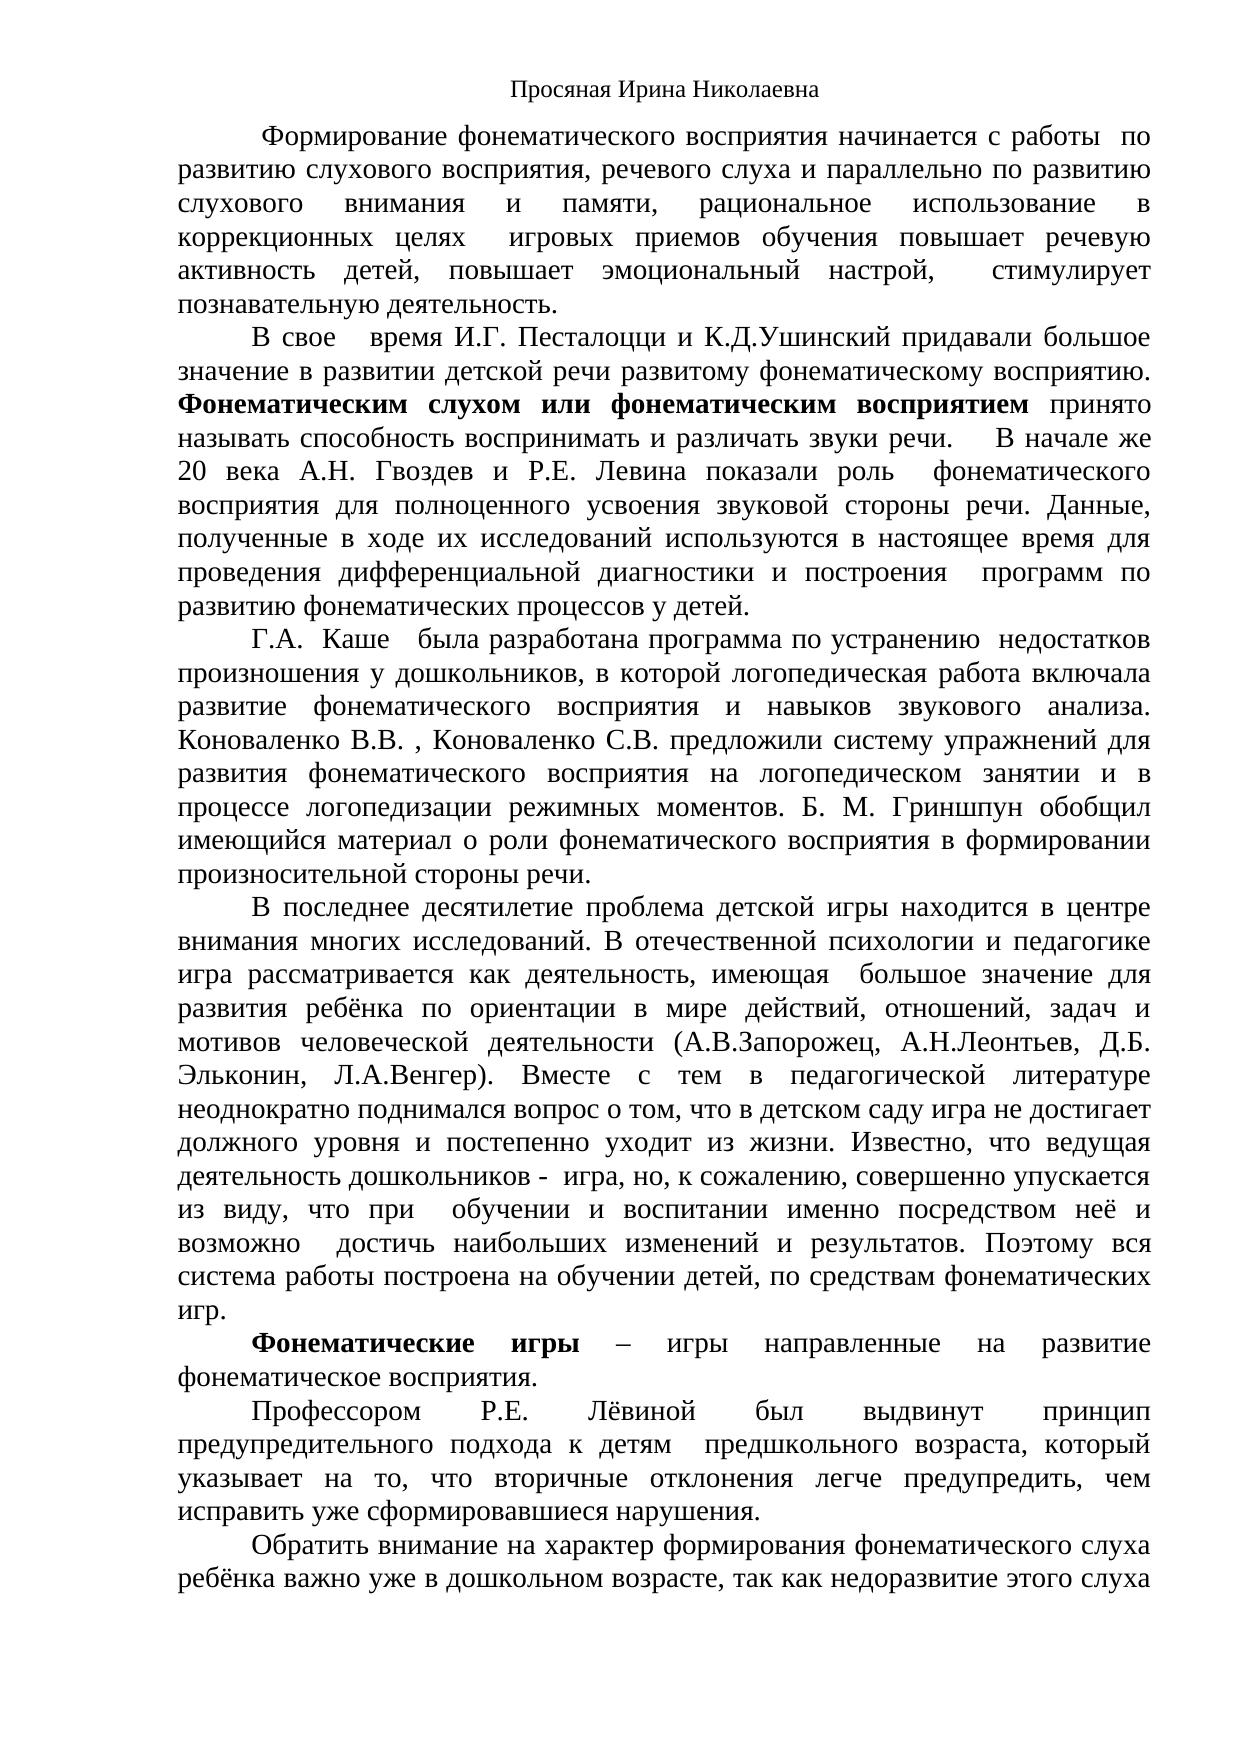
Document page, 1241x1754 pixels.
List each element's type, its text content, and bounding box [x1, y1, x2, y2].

text Профессором Р.Е. Лёвиной был выдвинут принцип предупредительного подхода к детям предшкольного возраста, который указывает на то, что вторичные отклонения легче предупредить, чем исправить уже сформировавшиеся нарушения. [177, 1393, 1152, 1527]
text Г.А. Каше была разработана программа по устранению недостатков произношения у дошкольников, в которой логопедическая работа включала развитие фонематического восприятия и навыков звукового анализа. Коноваленко В.В. , Коноваленко С.В. предложили систему упражнений для развития фонематического восприятия на логопедическом занятии и в процессе логопедизации режимных моментов. Б. М. Гриншпун обобщил имеющийся материал о роли фонематического восприятия в формировании произносительной стороны речи. [177, 621, 1152, 889]
text В последнее десятилетие проблема детской игры находится в центре внимания многих исследований. В отечественной психологии и педагогике игра рассматривается как деятельность, имеющая большое значение для развития ребёнка по ориентации в мире действий, отношений, задач и мотивов человеческой деятельности (А.В.Запорожец, А.Н.Леонтьев, Д.Б. Эльконин, Л.А.Венгер). Вместе с тем в педагогической литературе неоднократно поднимался вопрос о том, что в детском саду игра не достигает должного уровня и постепенно уходит из жизни. Известно, что ведущая деятельность дошкольников - игра, но, к сожалению, совершенно упускается из виду, что при обучении и воспитании именно посредством неё и возможно достичь наибольших изменений и результатов. Поэтому вся система работы построена на обучении детей, по средствам фонематических игр. [177, 889, 1152, 1326]
text В свое время И.Г. Песталоцци и К.Д.Ушинский придавали большое значение в развитии детской речи развитому фонематическому восприятию. Фонематическим слухом или фонематическим восприятием принято называть способность воспринимать и различать звуки речи. В начале же 20 века А.Н. Гвоздев и Р.Е. Левина показали роль фонематического восприятия для полноценного усвоения звуковой стороны речи. Данные, полученные в ходе их исследований используются в настоящее время для проведения дифференциальной диагностики и построения программ по развитию фонематических процессов у детей. [177, 319, 1152, 621]
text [177, 1527, 1152, 1594]
text Фонематические игры – игры направленные на развитие фонематическое восприятия. [177, 1326, 1152, 1393]
text Формирование фонематического восприятия начинается с работы по развитию слухового восприятия, речевого слуха и параллельно по развитию слухового внимания и памяти, рациональное использование в коррекционных целях игровых приемов обучения повышает речевую активность детей, повышает эмоциональный настрой, стимулирует познавательную деятельность. [177, 118, 1152, 319]
